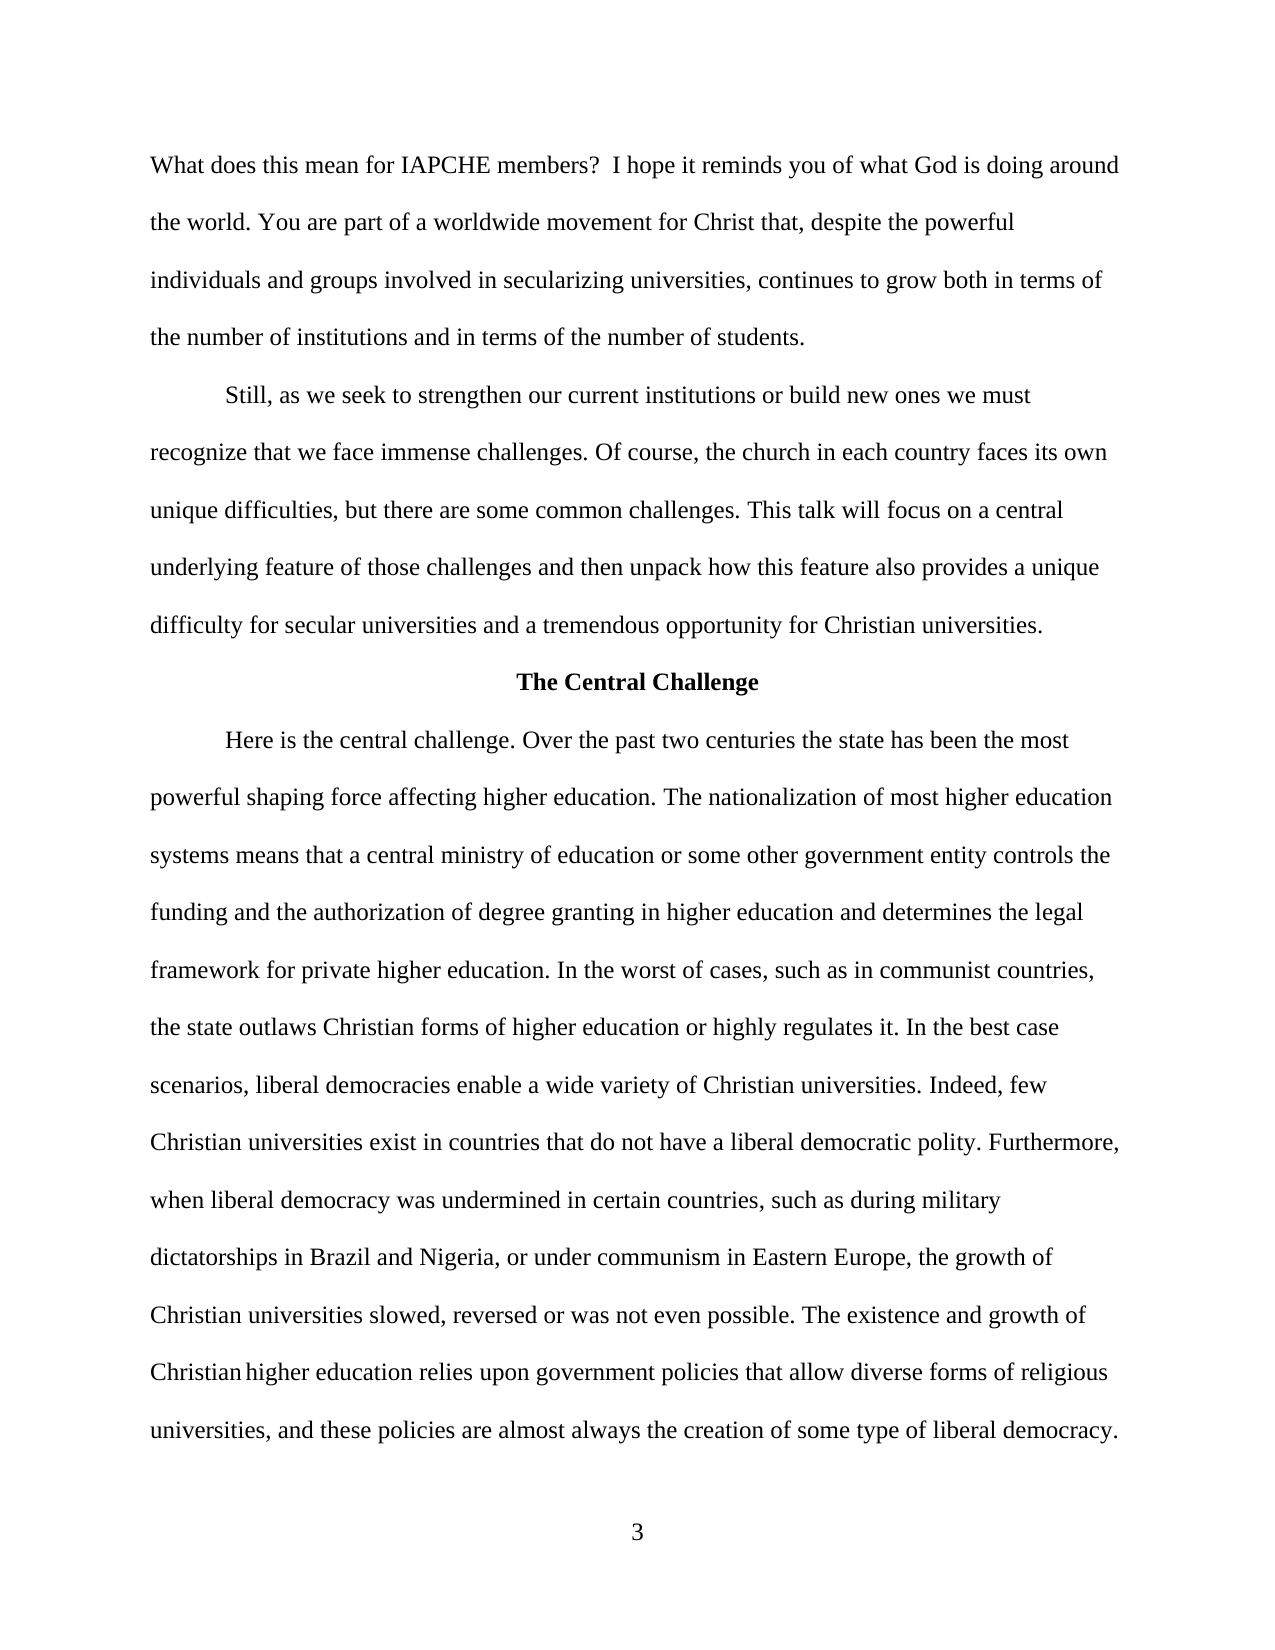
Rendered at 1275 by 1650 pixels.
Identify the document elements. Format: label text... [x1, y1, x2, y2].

text What does this mean for IAPCHE members? I hope it reminds you of what God is doing around the world. You are part of a worldwide movement for Christ that, despite the powerful individuals and groups involved in secularizing universities, continues to grow both in terms of the number of institutions and in terms of the number of students. [150, 150, 1125, 351]
text Still, as we seek to strengthen our current institutions or build new ones we must recognize that we face immense challenges. Of course, the church in each country faces its own unique difficulties, but there are some common challenges. This talk will focus on a central underlying feature of those challenges and then unpack how this feature also provides a unique difficulty for secular universities and a tremendous opportunity for Christian universities. [150, 380, 1125, 639]
text The Central Challenge [150, 667, 1125, 696]
list Here is the central challenge. Over the past two centuries the state has been the most powerful shaping force affecting higher education. The nationalization of most higher education systems means that a central ministry of education or some other government entity controls the funding and the authorization of degree granting in higher education and determines the legal framework for private higher education. In the worst of cases, such as in communist countries, the state outlaws Christian forms of higher education or highly regulates it. In the best case scenarios, liberal democracies enable a wide variety of Christian universities. Indeed, few Christian universities exist in countries that do not have a liberal democratic polity. Furthermore, when liberal democracy was undermined in certain countries, such as during military dictatorships in Brazil and Nigeria, or under communism in Eastern Europe, the growth of Christian universities slowed, reversed or was not even possible. The existence and growth of Christian higher education relies upon government policies that allow diverse forms of religious universities, and these policies are almost always the creation of some type of liberal democracy. [150, 725, 1125, 1444]
